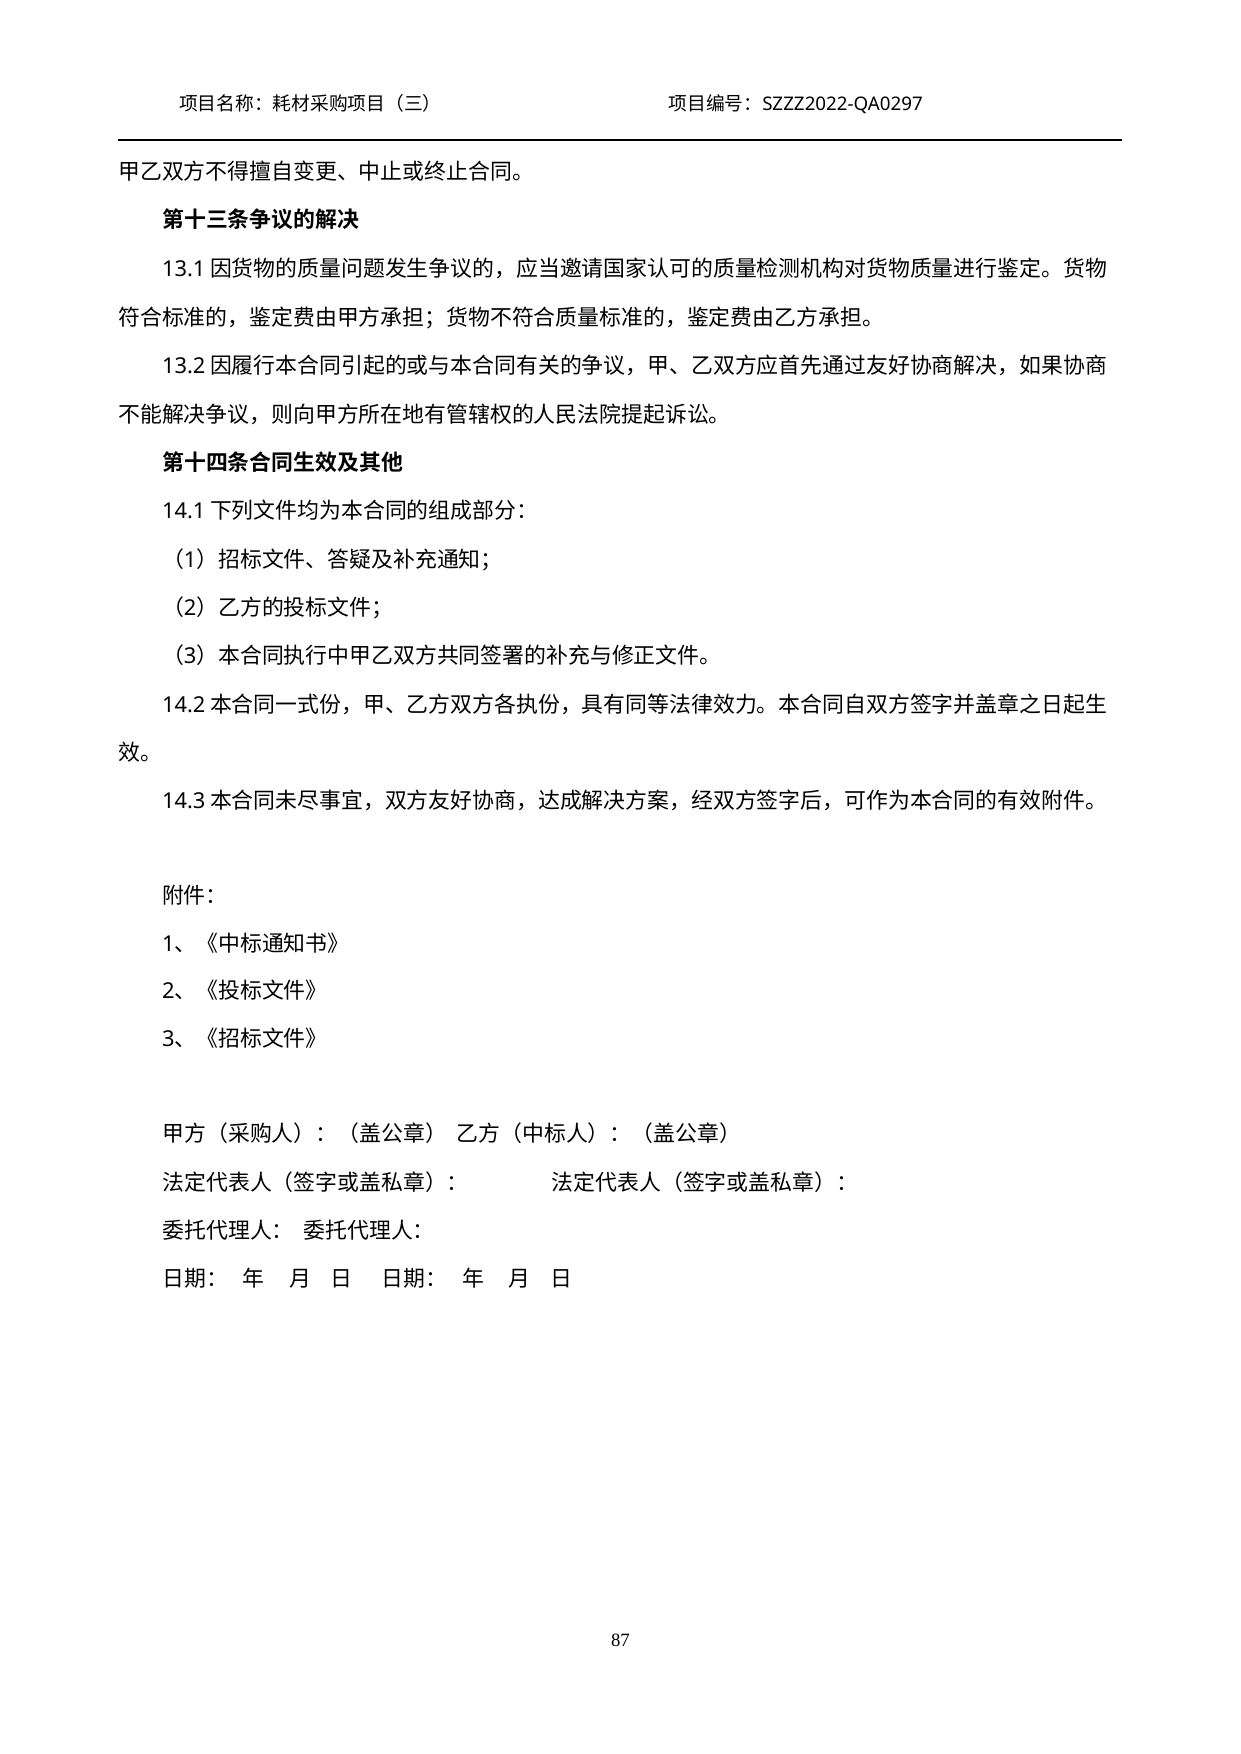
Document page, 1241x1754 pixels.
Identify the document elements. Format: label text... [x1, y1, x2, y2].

text 13.2因履行本合同引起的或与本合同有关的争议，甲、乙双方应首先通过友好协商解决，如果协商不能解决争议，则向甲方所在地有管辖权的人民法院提起诉讼。 [118, 347, 1122, 429]
text 法定代表人（签字或盖私章）： 法定代表人（签字或盖私章）： [118, 1164, 1122, 1197]
text （1）招标文件、答疑及补充通知； [118, 541, 1122, 574]
text 委托代理人： 委托代理人： [118, 1213, 1122, 1245]
text 14.3本合同未尽事宜，双方友好协商，达成解决方案，经双方签字后，可作为本合同的有效附件。 [118, 783, 1122, 815]
text 附件： [118, 878, 1122, 910]
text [118, 154, 1122, 186]
text 1、《中标通知书》 [118, 926, 1122, 958]
text 3、《招标文件》 [118, 1021, 1122, 1053]
text （2）乙方的投标文件； [118, 589, 1122, 622]
text 13.1因货物的质量问题发生争议的，应当邀请国家认可的质量检测机构对货物质量进行鉴定。货物符合标准的，鉴定费由甲方承担；货物不符合质量标准的，鉴定费由乙方承担。 [118, 250, 1122, 332]
text 第十三条争议的解决 [118, 202, 1122, 234]
text 甲方（采购人）：（盖公章） 乙方（中标人）：（盖公章） [118, 1116, 1122, 1148]
text 2、《投标文件》 [118, 973, 1122, 1005]
text 14.2本合同一式份，甲、乙方双方各执份，具有同等法律效力。本合同自双方签字并盖章之日起生效。 [118, 686, 1122, 767]
text 日期： 年 月 日 日期： 年 月 日 [118, 1261, 1122, 1293]
text 14.1下列文件均为本合同的组成部分： [118, 493, 1122, 525]
text （3）本合同执行中甲乙双方共同签署的补充与修正文件。 [118, 638, 1122, 670]
text 第十四条合同生效及其他 [118, 444, 1122, 477]
